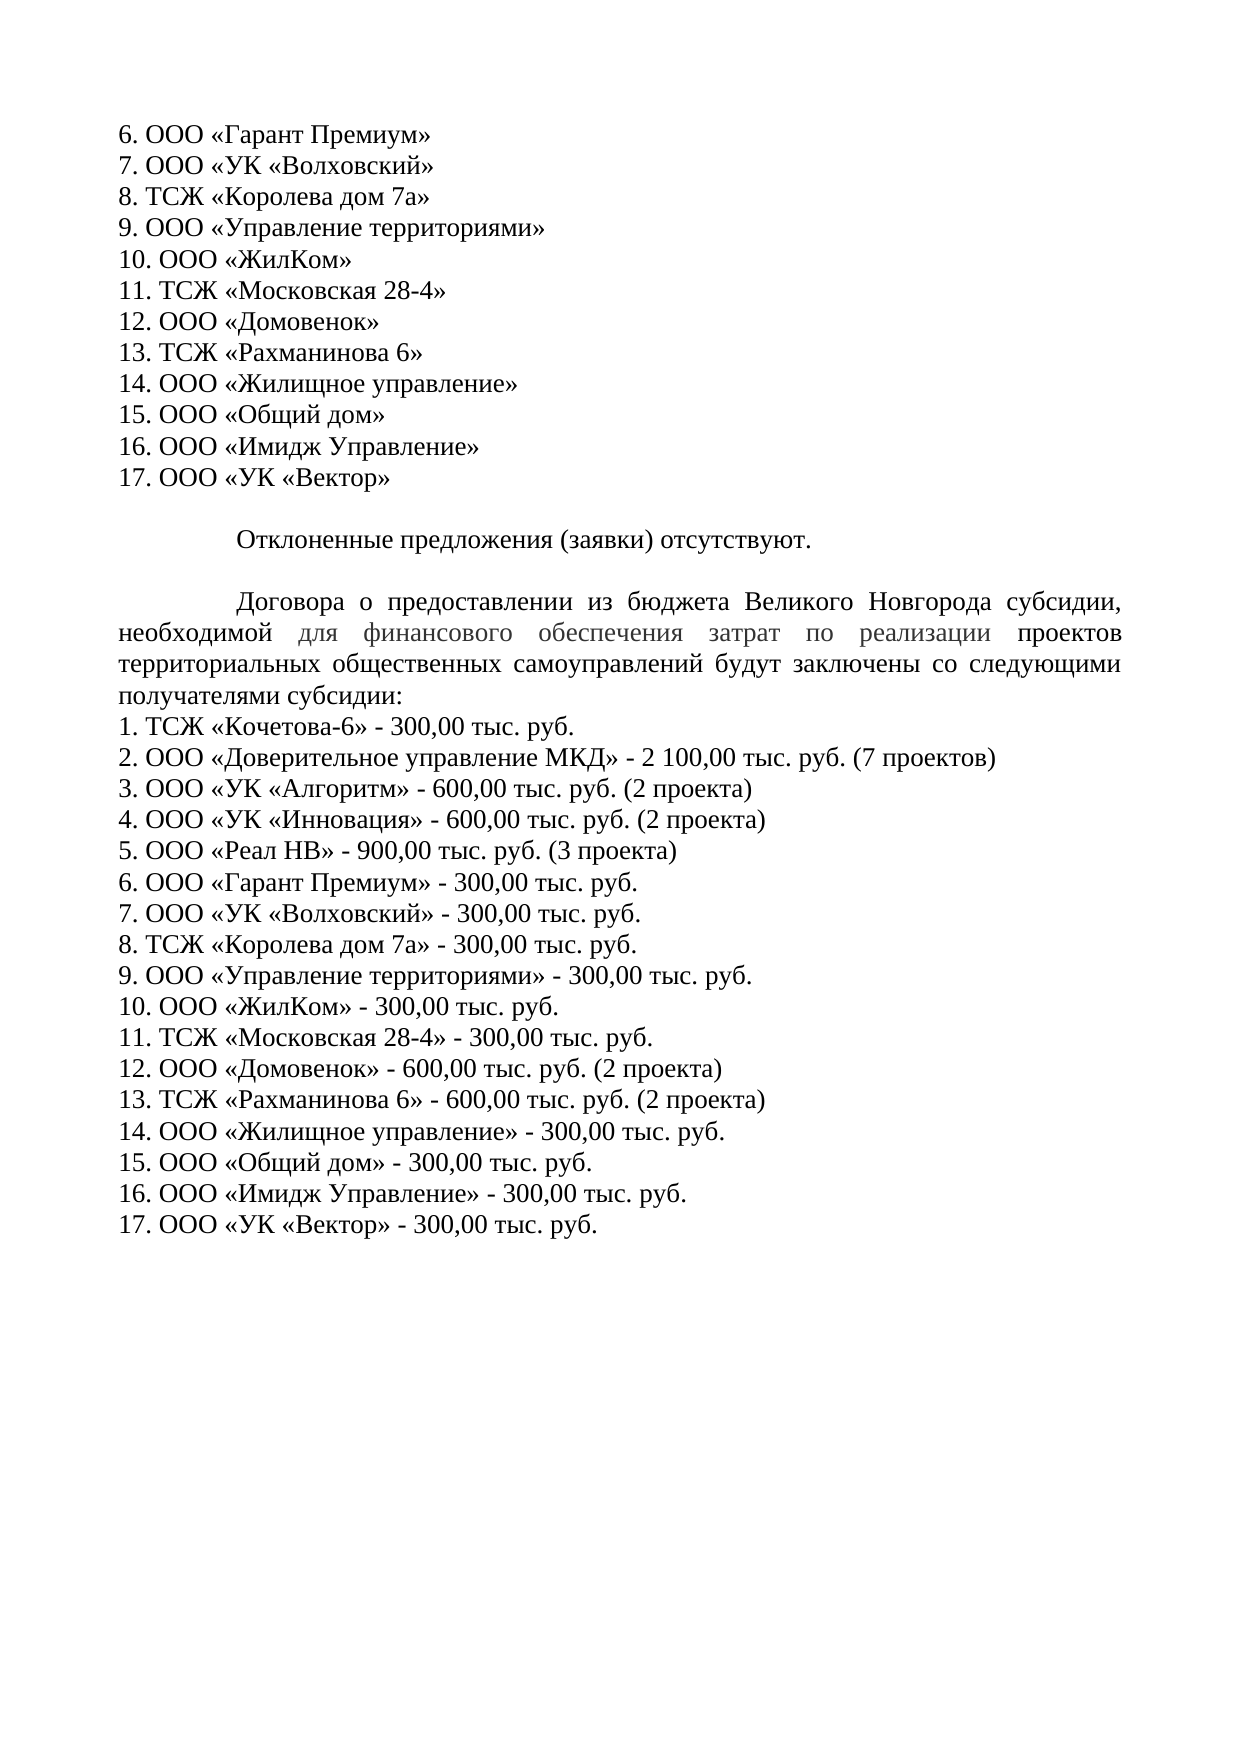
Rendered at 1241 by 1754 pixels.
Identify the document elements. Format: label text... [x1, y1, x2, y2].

text 9. ООО «Управление территориями» - 300,00 тыс. руб. [118, 959, 1122, 990]
text 15. ООО «Общий дом» - 300,00 тыс. руб. [118, 1146, 1122, 1177]
text 7. ООО «УК «Волховский» - 300,00 тыс. руб. [118, 897, 1122, 928]
text 16. ООО «Имидж Управление» - 300,00 тыс. руб. [118, 1177, 1122, 1208]
text 17. ООО «УК «Вектор» - 300,00 тыс. руб. [118, 1208, 1122, 1239]
text 7. ООО «УК «Волховский» [118, 149, 1122, 180]
text Отклоненные предложения (заявки) отсутствуют. [118, 523, 1122, 554]
text 8. ТСЖ «Королева дом 7а» - 300,00 тыс. руб. [118, 928, 1122, 959]
text 12. ООО «Домовенок» - 600,00 тыс. руб. (2 проекта) [118, 1052, 1122, 1084]
text 16. ООО «Имидж Управление» [118, 429, 1122, 461]
text 9. ООО «Управление территориями» [118, 212, 1122, 243]
text 10. ООО «ЖилКом» - 300,00 тыс. руб. [118, 990, 1122, 1021]
text 4. ООО «УК «Инновация» - 600,00 тыс. руб. (2 проекта) [118, 803, 1122, 834]
text 6. ООО «Гарант Премиум» - 300,00 тыс. руб. [118, 866, 1122, 897]
text Договора о предоставлении из бюджета Великого Новгорода субсидии, необходимой для финансового обеспечения затрат по реализации проектов территориальных общественных самоуправлений будут заключены со следующими получателями субсидии: [118, 585, 1122, 710]
text 17. ООО «УК «Вектор» [118, 461, 1122, 492]
text 12. ООО «Домовенок» [118, 305, 1122, 336]
text 13. ТСЖ «Рахманинова 6» [118, 336, 1122, 367]
text 1. ТСЖ «Кочетова-6» - 300,00 тыс. руб. [118, 710, 1122, 741]
text 13. ТСЖ «Рахманинова 6» - 600,00 тыс. руб. (2 проекта) [118, 1084, 1122, 1115]
text 8. ТСЖ «Королева дом 7а» [118, 180, 1122, 212]
text 10. ООО «ЖилКом» [118, 243, 1122, 274]
text 11. ТСЖ «Московская 28-4» - 300,00 тыс. руб. [118, 1021, 1122, 1052]
text 6. ООО «Гарант Премиум» [118, 118, 1122, 149]
text 15. ООО «Общий дом» [118, 398, 1122, 429]
text 3. ООО «УК «Алгоритм» - 600,00 тыс. руб. (2 проекта) [118, 772, 1122, 803]
text 14. ООО «Жилищное управление» [118, 367, 1122, 398]
text 5. ООО «Реал НВ» - 900,00 тыс. руб. (3 проекта) [118, 834, 1122, 866]
text 2. ООО «Доверительное управление МКД» - 2 100,00 тыс. руб. (7 проектов) [118, 741, 1122, 772]
text 14. ООО «Жилищное управление» - 300,00 тыс. руб. [118, 1115, 1122, 1146]
text 11. ТСЖ «Московская 28-4» [118, 274, 1122, 305]
